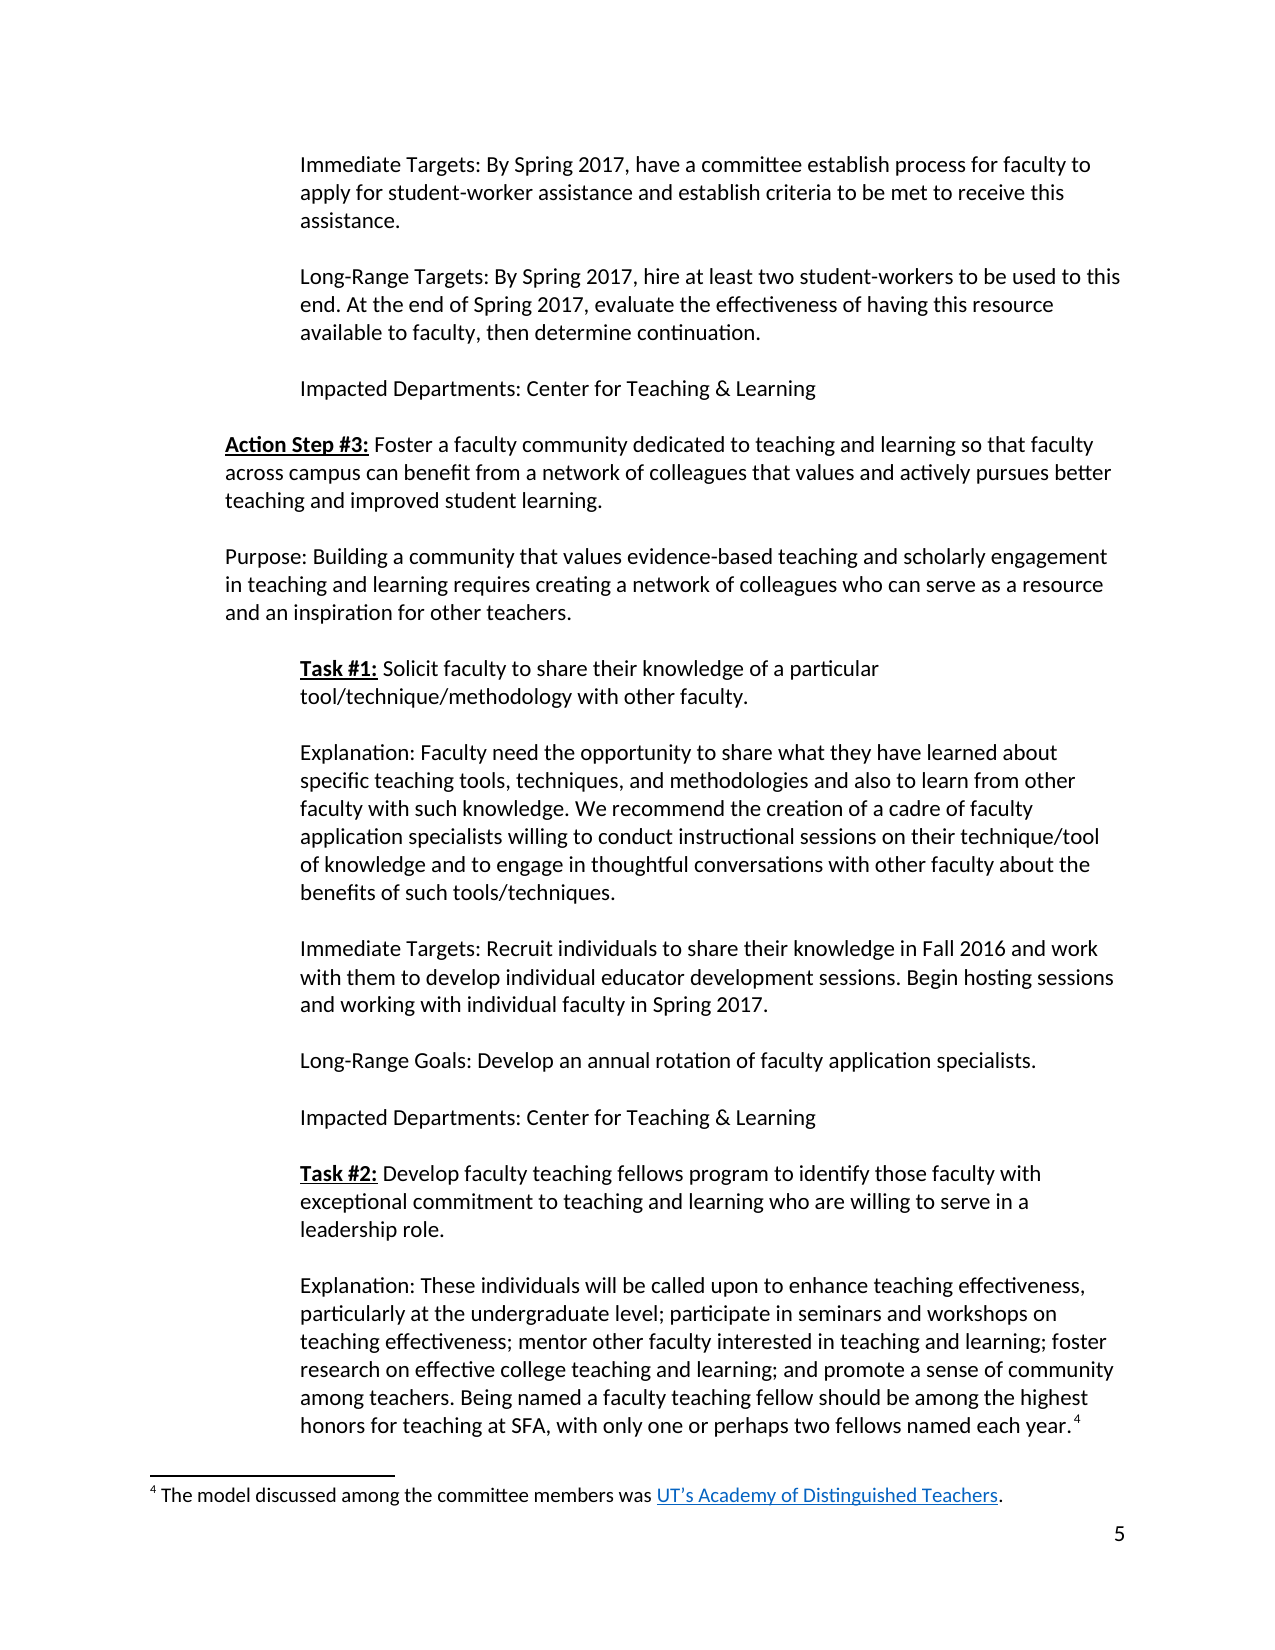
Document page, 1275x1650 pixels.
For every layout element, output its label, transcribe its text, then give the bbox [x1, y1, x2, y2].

text Explanation: These individuals will be called upon to enhance teaching effectiveness, particularly at the undergraduate level; participate in seminars and workshops on teaching effectiveness; mentor other faculty interested in teaching and learning; foster research on effective college teaching and learning; and promote a sense of community among teachers. Being named a faculty teaching fellow should be among the highest honors for teaching at SFA, with only one or perhaps two fellows named each year. [300, 1271, 1125, 1439]
text Task #1: Solicit faculty to share their knowledge of a particular tool/technique/methodology with other faculty. [300, 654, 1125, 710]
text Impacted Departments: Center for Teaching & Learning [300, 374, 1125, 402]
text Explanation: Faculty need the opportunity to share what they have learned about specific teaching tools, techniques, and methodologies and also to learn from other faculty with such knowledge. We recommend the creation of a cadre of faculty application specialists willing to conduct instructional sessions on their technique/tool of knowledge and to engage in thoughtful conversations with other faculty about the benefits of such tools/techniques. [300, 738, 1125, 907]
text Impacted Departments: Center for Teaching & Learning [300, 1103, 1125, 1131]
text Task #2: Develop faculty teaching fellows program to identify those faculty with exceptional commitment to teaching and learning who are willing to serve in a leadership role. [300, 1159, 1125, 1243]
text Long-Range Targets: By Spring 2017, hire at least two student-workers to be used to this end. At the end of Spring 2017, evaluate the effectiveness of having this resource available to faculty, then determine continuation. [300, 262, 1125, 346]
text Action Step #3: Foster a faculty community dedicated to teaching and learning so that faculty across campus can benefit from a network of colleagues that values and actively pursues better teaching and improved student learning. [225, 430, 1125, 514]
text Purpose: Building a community that values evidence-based teaching and scholarly engagement in teaching and learning requires creating a network of colleagues who can serve as a resource and an inspiration for other teachers. [225, 542, 1125, 626]
text Immediate Targets: Recruit individuals to share their knowledge in Fall 2016 and work with them to develop individual educator development sessions. Begin hosting sessions and working with individual faculty in Spring 2017. [300, 934, 1125, 1019]
text Immediate Targets: By Spring 2017, have a committee establish process for faculty to apply for student-worker assistance and establish criteria to be met to receive this assistance. [300, 150, 1125, 234]
text Long-Range Goals: Develop an annual rotation of faculty application specialists. [300, 1047, 1125, 1075]
